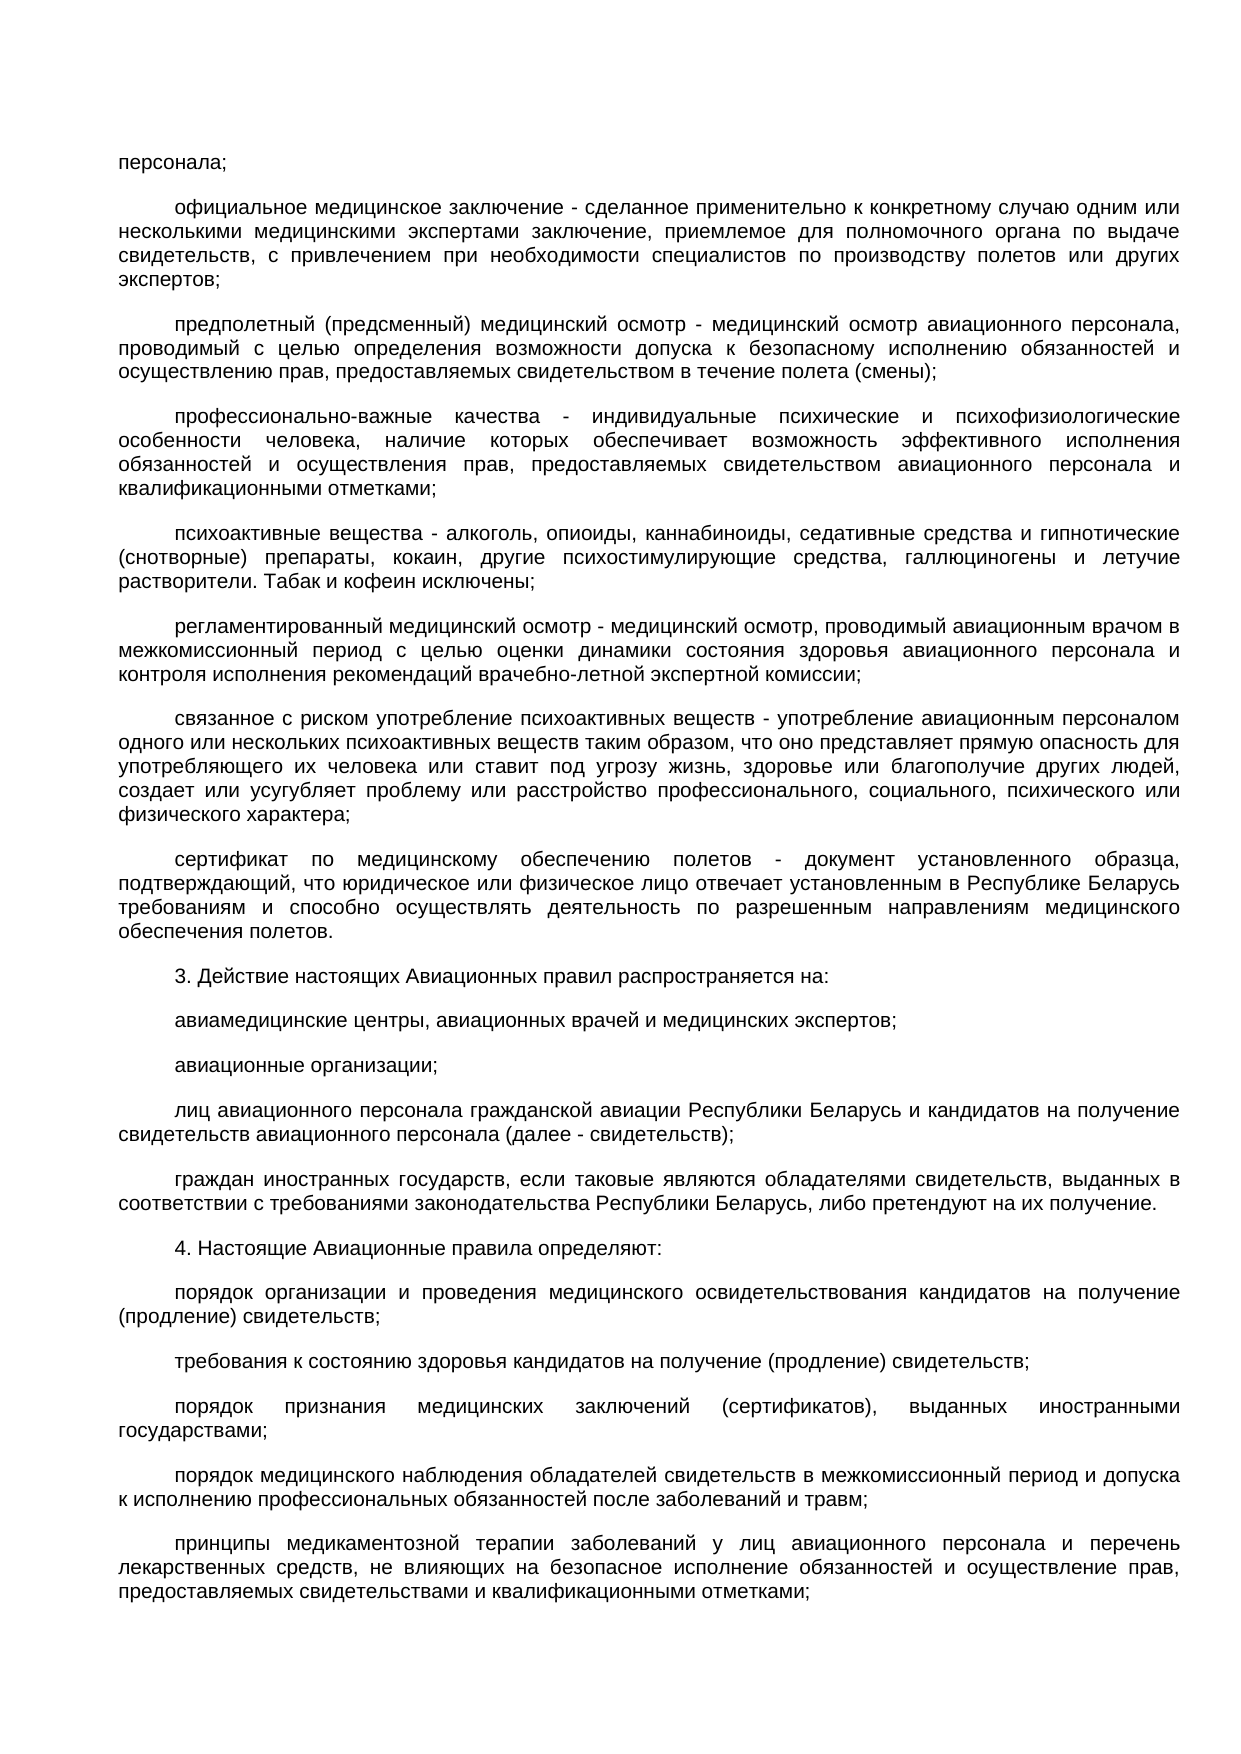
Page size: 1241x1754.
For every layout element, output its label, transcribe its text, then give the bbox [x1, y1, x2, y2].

text требования к состоянию здоровья кандидатов на получение (продление) свидетельств; [118, 1349, 1181, 1373]
text официальное медицинское заключение - сделанное применительно к конкретному случаю одним или несколькими медицинскими экспертами заключение, приемлемое для полномочного органа по выдаче свидетельств, с привлечением при необходимости специалистов по производству полетов или других экспертов; [118, 195, 1181, 291]
text профессионально-важные качества - индивидуальные психические и психофизиологические особенности человека, наличие которых обеспечивает возможность эффективного исполнения обязанностей и осуществления прав, предоставляемых свидетельством авиационного персонала и квалификационными отметками; [118, 404, 1181, 500]
text психоактивные вещества - алкоголь, опиоиды, каннабиноиды, седативные средства и гипнотические (снотворные) препараты, кокаин, другие психостимулирующие средства, галлюциногены и летучие растворители. Табак и кофеин исключены; [118, 521, 1181, 593]
text 4. Настоящие Авиационные правила определяют: [118, 1235, 1181, 1259]
text порядок признания медицинских заключений (сертификатов), выданных иностранными государствами; [118, 1394, 1181, 1442]
text порядок медицинского наблюдения обладателей свидетельств в межкомиссионный период и допуска к исполнению профессиональных обязанностей после заболеваний и травм; [118, 1462, 1181, 1510]
text связанное с риском употребление психоактивных веществ - употребление авиационным персоналом одного или нескольких психоактивных веществ таким образом, что оно представляет прямую опасность для употребляющего их человека или ставит под угрозу жизнь, здоровье или благополучие других людей, создает или усугубляет проблему или расстройство профессионального, социального, психического или физического характера; [118, 706, 1181, 826]
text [118, 150, 1181, 174]
text лиц авиационного персонала гражданской авиации Республики Беларусь и кандидатов на получение свидетельств авиационного персонала (далее - свидетельств); [118, 1098, 1181, 1146]
text порядок организации и проведения медицинского освидетельствования кандидатов на получение (продление) свидетельств; [118, 1280, 1181, 1328]
text предполетный (предсменный) медицинский осмотр - медицинский осмотр авиационного персонала, проводимый с целью определения возможности допуска к безопасному исполнению обязанностей и осуществлению прав, предоставляемых свидетельством в течение полета (смены); [118, 311, 1181, 383]
text авиационные организации; [118, 1053, 1181, 1077]
text граждан иностранных государств, если таковые являются обладателями свидетельств, выданных в соответствии с требованиями законодательства Республики Беларусь, либо претендуют на их получение. [118, 1167, 1181, 1214]
text регламентированный медицинский осмотр - медицинский осмотр, проводимый авиационным врачом в межкомиссионный период с целью оценки динамики состояния здоровья авиационного персонала и контроля исполнения рекомендаций врачебно-летной экспертной комиссии; [118, 613, 1181, 685]
text 3. Действие настоящих Авиационных правил распространяется на: [118, 963, 1181, 987]
text авиамедицинские центры, авиационных врачей и медицинских экспертов; [118, 1008, 1181, 1032]
text сертификат по медицинскому обеспечению полетов - документ установленного образца, подтверждающий, что юридическое или физическое лицо отвечает установленным в Республике Беларусь требованиям и способно осуществлять деятельность по разрешенным направлениям медицинского обеспечения полетов. [118, 847, 1181, 943]
text принципы медикаментозной терапии заболеваний у лиц авиационного персонала и перечень лекарственных средств, не влияющих на безопасное исполнение обязанностей и осуществление прав, предоставляемых свидетельствами и квалификационными отметками; [118, 1531, 1181, 1603]
